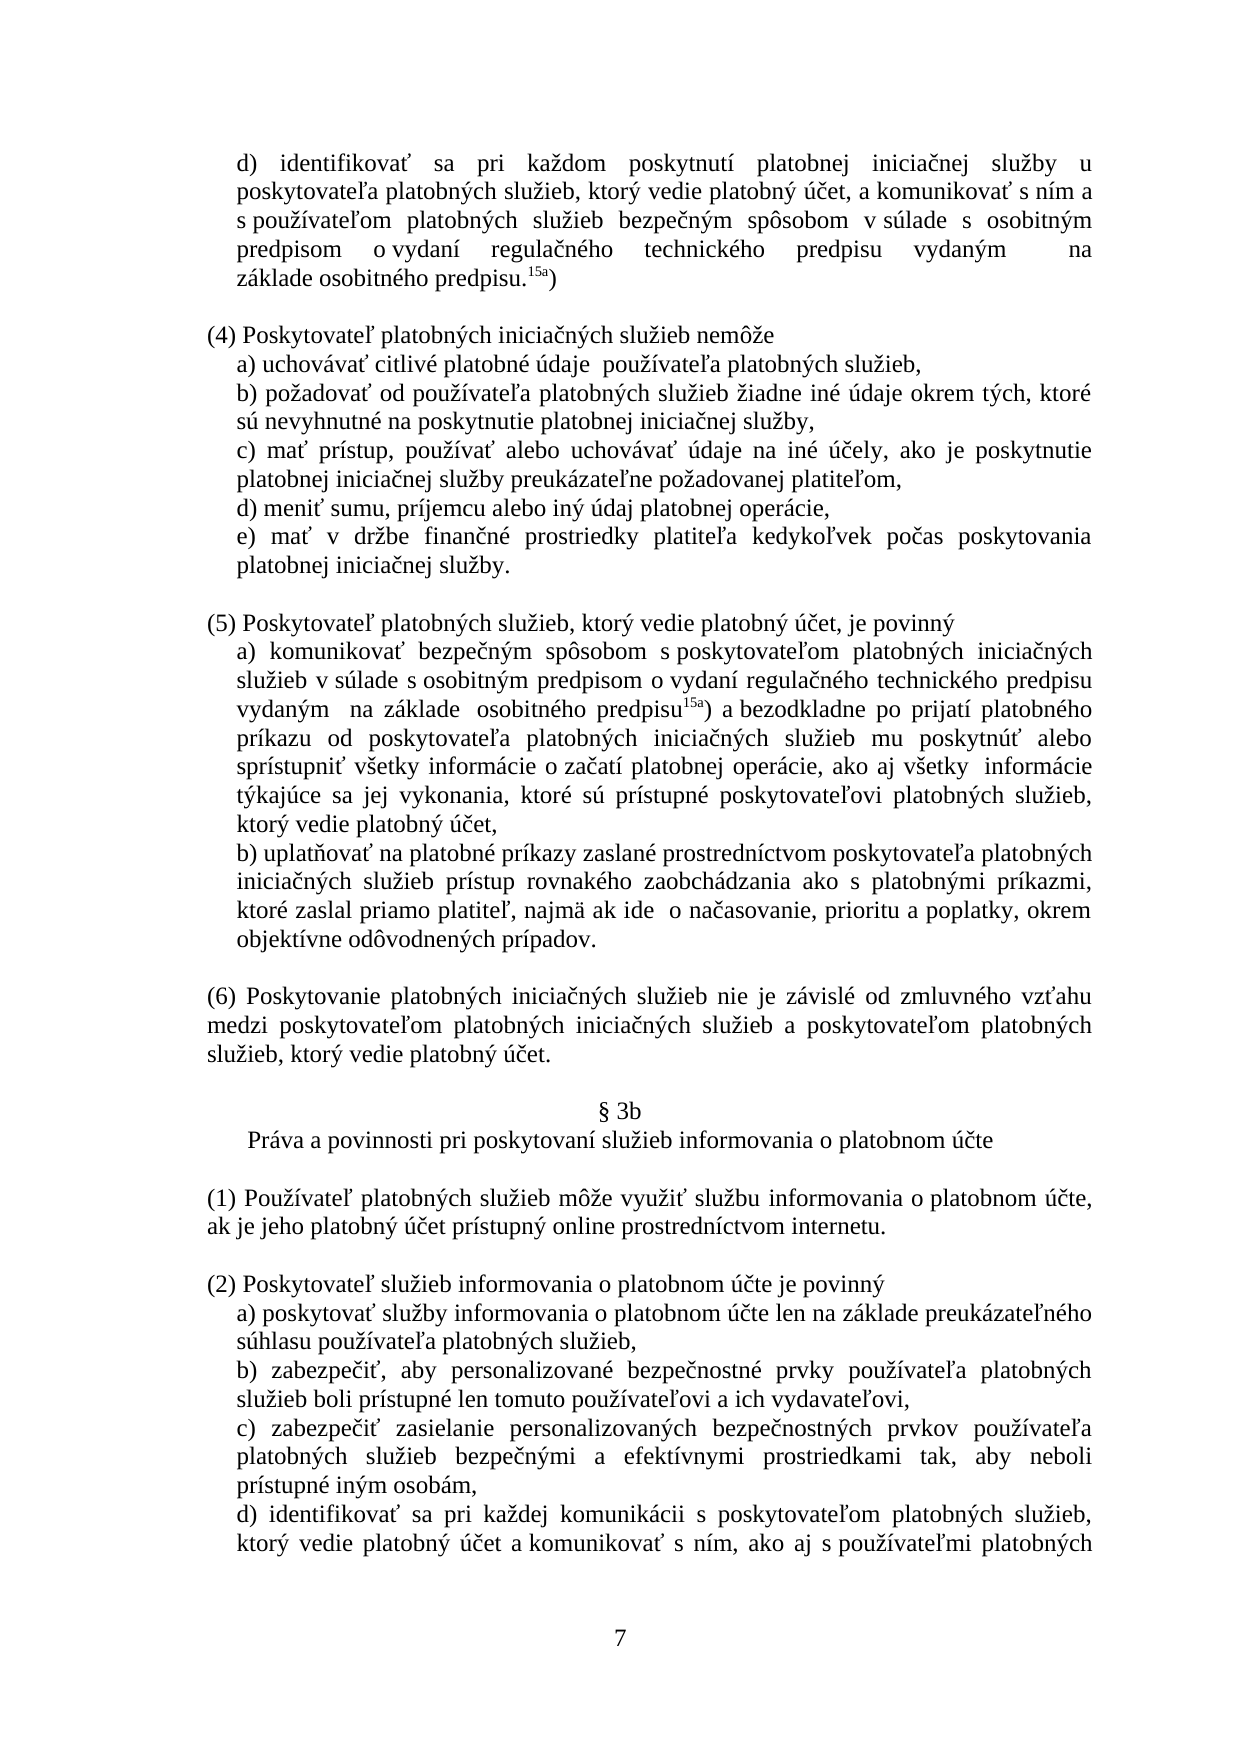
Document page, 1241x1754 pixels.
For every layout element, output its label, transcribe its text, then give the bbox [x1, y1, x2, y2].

text Práva a povinnosti pri poskytovaní služieb informovania o platobnom účte [148, 1125, 1092, 1154]
text b) zabezpečiť, aby personalizované bezpečnostné prvky používateľa platobných služieb boli prístupné len tomuto používateľovi a ich vydavateľovi, [236, 1355, 1092, 1413]
text § 3b [523, 1096, 1092, 1125]
text a) poskytovať služby informovania o platobnom účte len na základe preukázateľného súhlasu používateľa platobných služieb, [236, 1298, 1092, 1355]
text d) meniť sumu, príjemcu alebo iný údaj platobnej operácie, [236, 493, 1092, 521]
text (4) Poskytovateľ platobných iniciačných služieb nemôže [207, 320, 1092, 349]
text b) požadovať od používateľa platobných služieb žiadne iné údaje okrem tých, ktoré sú nevyhnutné na poskytnutie platobnej iniciačnej služby, [236, 378, 1092, 435]
text (1) Používateľ platobných služieb môže využiť službu informovania o platobnom účte, ak je jeho platobný účet prístupný online prostredníctvom internetu. [207, 1183, 1092, 1240]
text d) identifikovať sa pri každom poskytnutí platobnej iniciačnej služby u poskytovateľa platobných služieb, ktorý vedie platobný účet, a komunikovať s ním a s používateľom platobných služieb bezpečným spôsobom v súlade s osobitným predpisom o vydaní regulačného technického predpisu vydaným na základe osobitného predpisu.15a) [236, 148, 1092, 291]
text b) uplatňovať na platobné príkazy zaslané prostredníctvom poskytovateľa platobných iniciačných služieb prístup rovnakého zaobchádzania ako s platobnými príkazmi, ktoré zaslal priamo platiteľ, najmä ak ide o načasovanie, prioritu a poplatky, okrem objektívne odôvodnených prípadov. [236, 838, 1092, 953]
text c) mať prístup, používať alebo uchovávať údaje na iné účely, ako je poskytnutie platobnej iniciačnej služby preukázateľne požadovanej platiteľom, [236, 435, 1092, 493]
text c) zabezpečiť zasielanie personalizovaných bezpečnostných prvkov používateľa platobných služieb bezpečnými a efektívnymi prostriedkami tak, aby neboli prístupné iným osobám, [236, 1413, 1092, 1499]
text (5) Poskytovateľ platobných služieb, ktorý vedie platobný účet, je povinný [207, 608, 1092, 636]
text a) uchovávať citlivé platobné údaje používateľa platobných služieb, [236, 349, 1092, 378]
text (6) Poskytovanie platobných iniciačných služieb nie je závislé od zmluvného vzťahu medzi poskytovateľom platobných iniciačných služieb a poskytovateľom platobných služieb, ktorý vedie platobný účet. [207, 981, 1092, 1068]
text a) komunikovať bezpečným spôsobom s poskytovateľom platobných iniciačných služieb v súlade s osobitným predpisom o vydaní regulačného technického predpisu vydaným na základe osobitného predpisu15a) a bezodkladne po prijatí platobného príkazu od poskytovateľa platobných iniciačných služieb mu poskytnúť alebo sprístupniť všetky informácie o začatí platobnej operácie, ako aj všetky informácie týkajúce sa jej vykonania, ktoré sú prístupné poskytovateľovi platobných služieb, ktorý vedie platobný účet, [236, 636, 1092, 838]
text (2) Poskytovateľ služieb informovania o platobnom účte je povinný [207, 1269, 1092, 1298]
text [236, 1499, 1092, 1556]
text e) mať v držbe finančné prostriedky platiteľa kedykoľvek počas poskytovania platobnej iniciačnej služby. [236, 521, 1092, 579]
